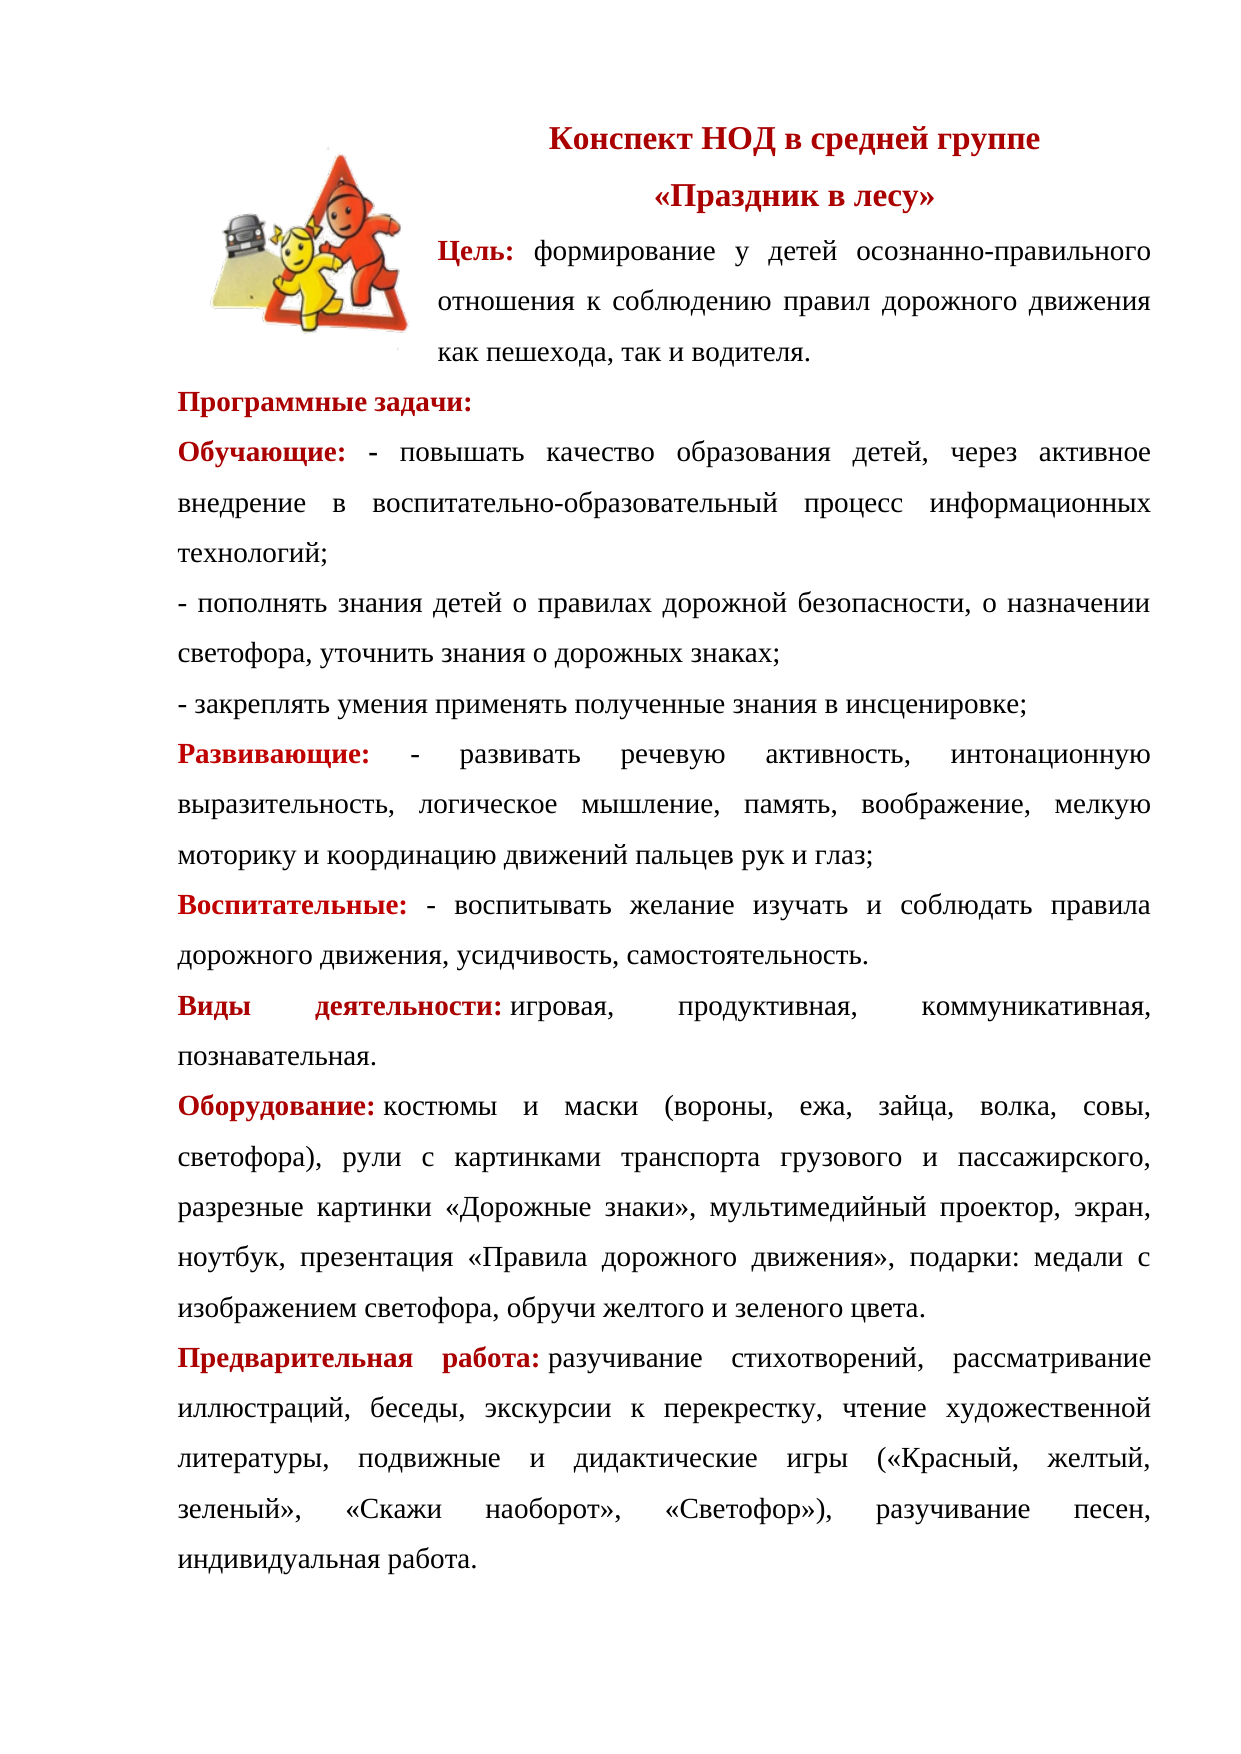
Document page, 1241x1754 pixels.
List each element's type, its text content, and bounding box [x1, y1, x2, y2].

text Развивающие: - развивать речевую активность, интонационную выразительность, логическое мышление, память, воображение, мелкую моторику и координацию движений пальцев рук и глаз; [177, 736, 1152, 870]
text «Праздник в лесу» [419, 176, 1152, 214]
text - пополнять знания детей о правилах дорожной безопасности, о назначении светофора, уточнить знания о дорожных знаках; [177, 585, 1152, 669]
text Оборудование: костюмы и маски (вороны, ежа, зайца, волка, совы, светофора), рули с картинками транспорта грузового и пассажирского, разрезные картинки «Дорожные знаки», мультимедийный проектор, экран, ноутбук, презентация «Правила дорожного движения», подарки: медали с изображением светофора, обручи желтого и зеленого цвета. [177, 1088, 1152, 1323]
text Конспект НОД в средней группе [419, 118, 1152, 156]
text Цель: формирование у детей осознанно-правильного отношения к соблюдению правил дорожного движения как пешехода, так и водителя. [177, 233, 1152, 367]
text Предварительная работа: разучивание стихотворений, рассматривание иллюстраций, беседы, экскурсии к перекрестку, чтение художественной литературы, подвижные и дидактические игры («Красный, желтый, зеленый», «Скажи наоборот», «Светофор»), разучивание песен, индивидуальная работа. [177, 1340, 1152, 1575]
text Виды деятельности: игровая, продуктивная, коммуникативная, познавательная. [177, 988, 1152, 1072]
text Обучающие: - повышать качество образования детей, через активное внедрение в воспитательно-образовательный процесс информационных технологий; [177, 434, 1152, 568]
picture [177, 118, 419, 358]
text - закреплять умения применять полученные знания в инсценировке; [177, 686, 1152, 719]
text Программные задачи: [177, 384, 1152, 418]
text Воспитательные: - воспитывать желание изучать и соблюдать правила дорожного движения, усидчивость, самостоятельность. [177, 887, 1152, 971]
